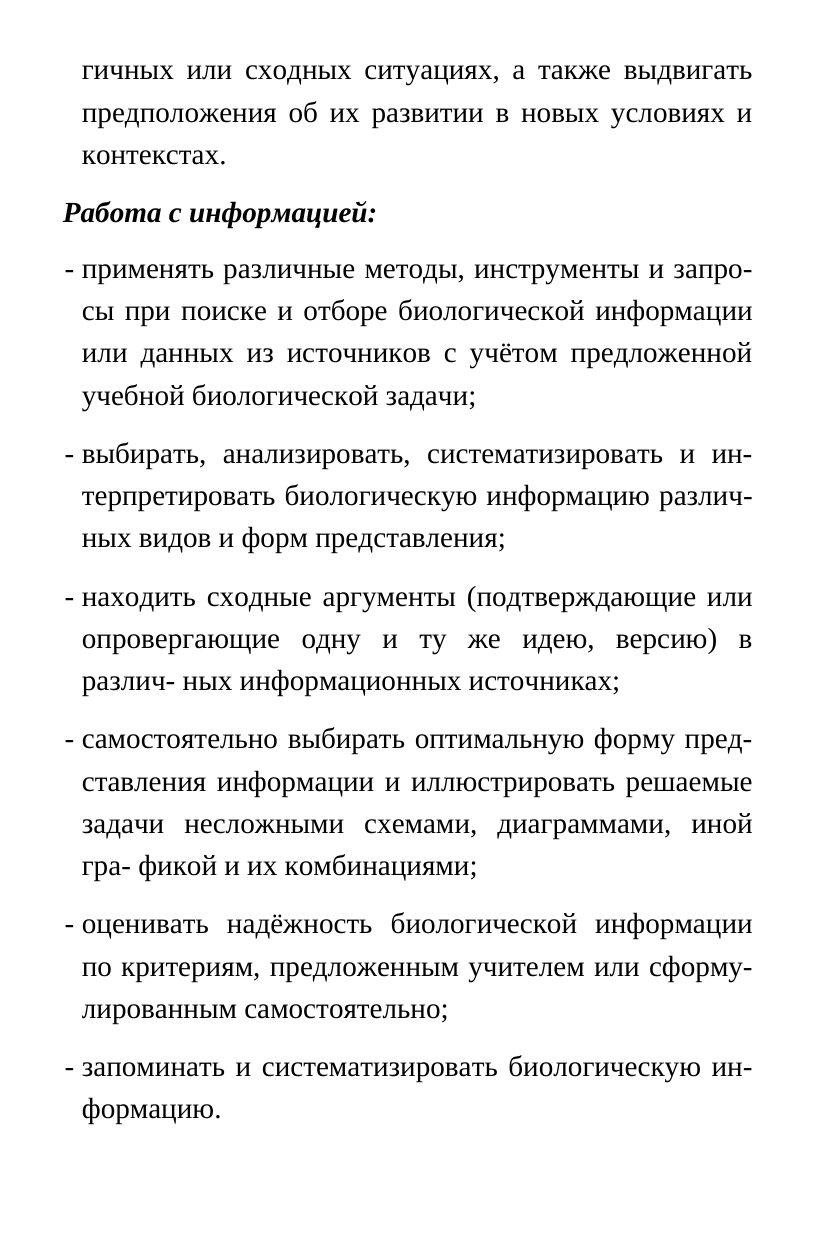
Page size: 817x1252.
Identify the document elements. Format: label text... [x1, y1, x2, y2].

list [64, 52, 753, 170]
list выбирать, анализировать, систематизировать и ин- терпретировать биологическую информацию различ- ных видов и форм представления; [64, 436, 753, 554]
text Работа с информацией: [63, 195, 753, 229]
list самостоятельно выбирать оптимальную форму пред- ставления информации и иллюстрировать решаемые задачи несложными схемами, диаграммами, иной гра- фикой и их комбинациями; [64, 722, 753, 882]
list применять различные методы, инструменты и запро- сы при поиске и отборе биологической информации или данных из источников с учётом предложенной учебной биологической задачи; [64, 251, 753, 411]
list запоминать и систематизировать биологическую ин- формацию. [64, 1049, 753, 1125]
list оценивать надёжность биологической информации по критериям, предложенным учителем или сформу- лированным самостоятельно; [64, 906, 753, 1024]
list находить сходные аргументы (подтверждающие или опровергающие одну и ту же идею, версию) в различ- ных информационных источниках; [64, 579, 753, 697]
